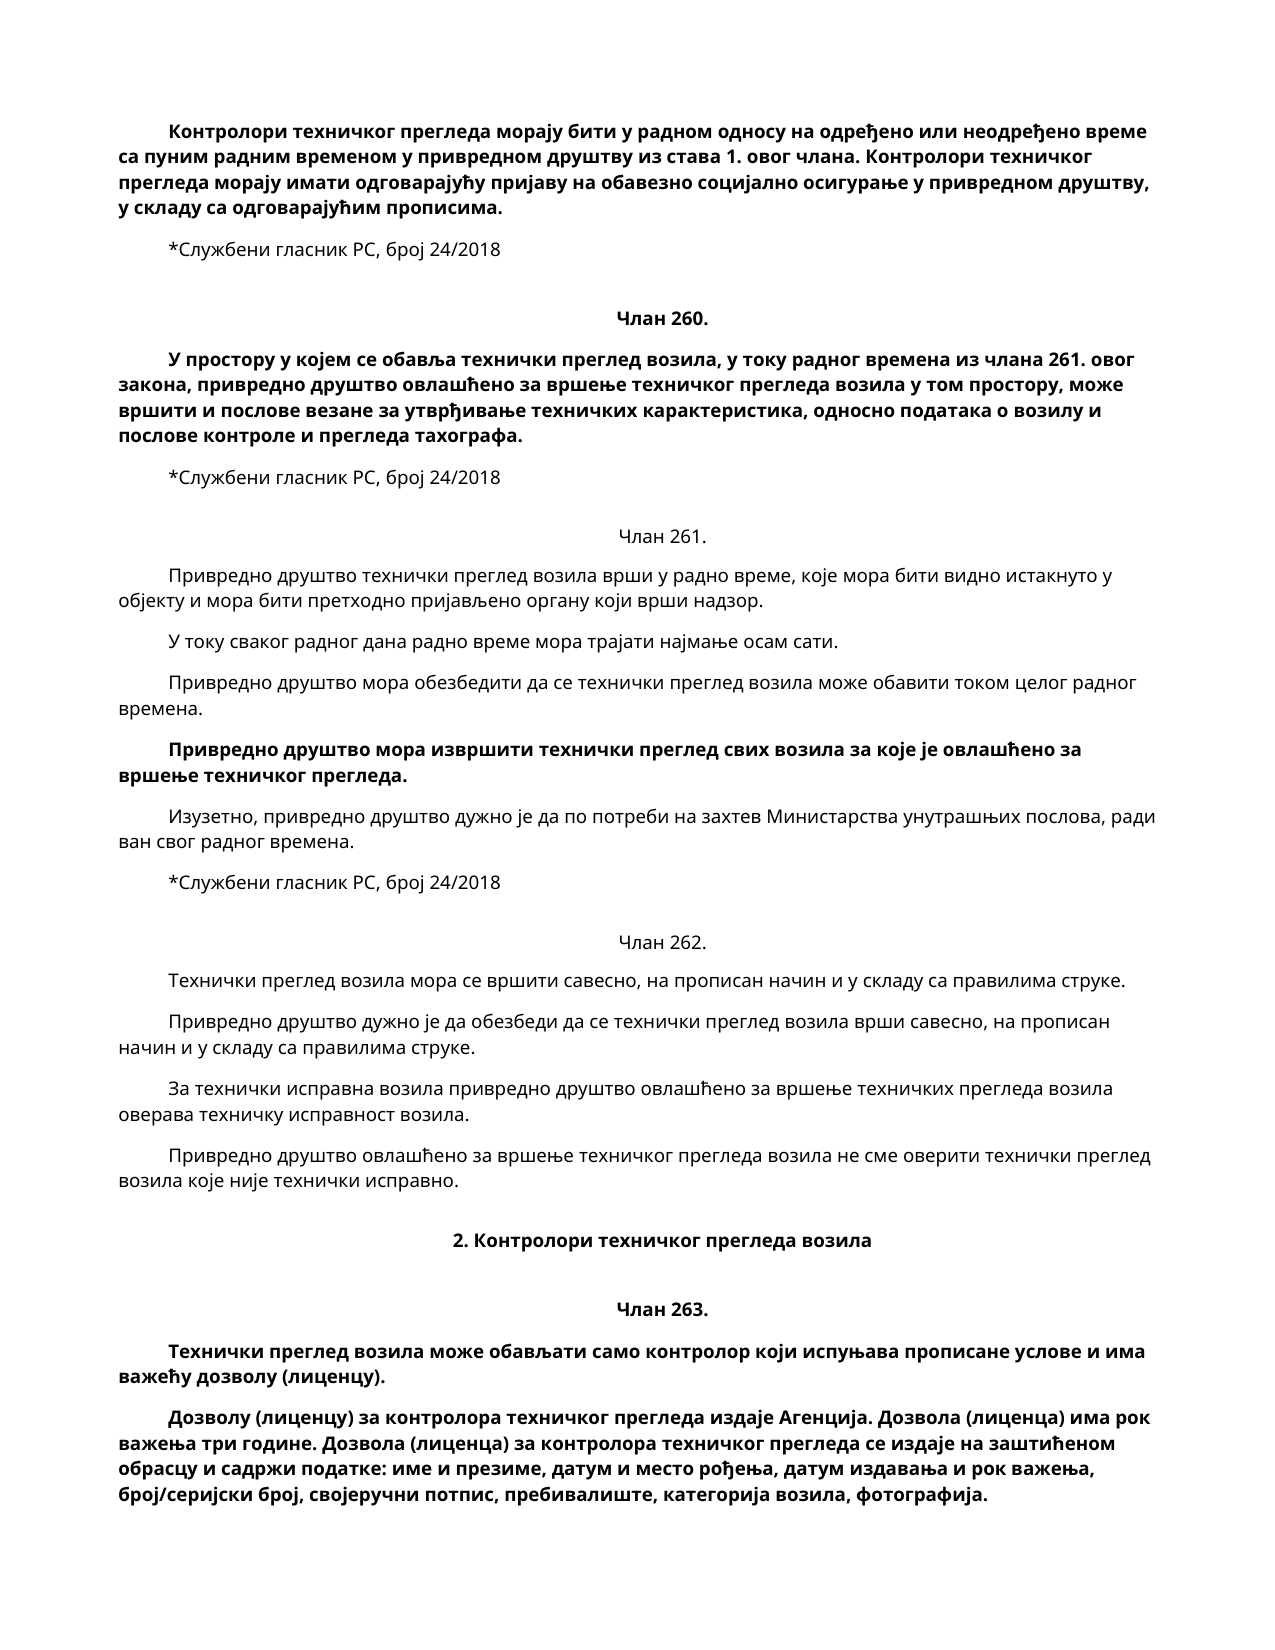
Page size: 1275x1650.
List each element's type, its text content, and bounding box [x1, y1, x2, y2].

text *Службени гласник РС, број 24/2018 [118, 870, 1157, 895]
text Изузетно, привредно друштво дужно је да по потреби на захтев Министарства унутрашњих послова, ради ван свог радног времена. [118, 803, 1157, 854]
text *Службени гласник РС, број 24/2018 [118, 464, 1157, 489]
text Привредно друштво овлашћено за вршење техничког прегледа возила не сме оверити технички преглед возила које није технички исправно. [118, 1142, 1157, 1193]
text Привредно друштво дужно је да обезбеди да се технички преглед возила врши савесно, на прописан начин и у складу са правилима струке. [118, 1009, 1157, 1060]
text Члан 261. [118, 524, 1157, 549]
text У простору у којем се обавља технички преглед возила, у току радног времена из члана 261. овог закона, привредно друштво овлашћено за вршење техничког прегледа возила у том простору, може вршити и послове везане за утврђивање техничких карактеристика, односно података о возилу и послове контроле и прегледа тахографа. [118, 346, 1157, 448]
text Привредно друштво мора извршити технички преглед свих возила за које је овлашћено за вршење техничког прегледа. [118, 736, 1157, 787]
text Члан 263. [118, 1297, 1157, 1322]
text Привредно друштво технички преглед возила врши у радно време, које мора бити видно истакнуто у објекту и мора бити претходно пријављено органу који врши надзор. [118, 562, 1157, 613]
text Дозволу (лиценцу) за контролора техничког прегледа издаје Агенција. Дозвола (лиценца) има рок важења три године. Дозвола (лиценца) за контролора техничког прегледа се издаје на заштићеном обрасцу и садржи податке: име и презиме, датум и место рођења, датум издавања и рок важења, број/серијски број, својеручни потпис, пребивалиште, категорија возила, фотографија. [118, 1404, 1157, 1507]
text Контролори техничког прегледа морају бити у радном односу на одређено или неодређено време са пуним радним временом у привредном друштву из става 1. овог члана. Контролори техничког прегледа морају имати одговарајућу пријаву на обавезно социјално осигурање у привредном друштву, у складу са одговарајућим прописима. [118, 118, 1157, 220]
text Члан 260. [118, 305, 1157, 331]
text *Службени гласник РС, број 24/2018 [118, 236, 1157, 261]
text Привредно друштво мора обезбедити да се технички преглед возила може обавити током целог радног времена. [118, 670, 1157, 721]
text У току сваког радног дана радно време мора трајати најмање осам сати. [118, 628, 1157, 654]
text Члан 262. [118, 929, 1157, 955]
text За технички исправна возила привредно друштво овлашћено за вршење техничких прегледа возила оверава техничку исправност возила. [118, 1075, 1157, 1126]
text Технички преглед возила може обављати само контролор који испуњава прописане услове и има важећу дозволу (лиценцу). [118, 1338, 1157, 1389]
text 2. Контролори техничког прегледа возила [118, 1227, 1157, 1253]
text Технички преглед возила мора се вршити савесно, на прописан начин и у складу са правилима струке. [118, 968, 1157, 993]
